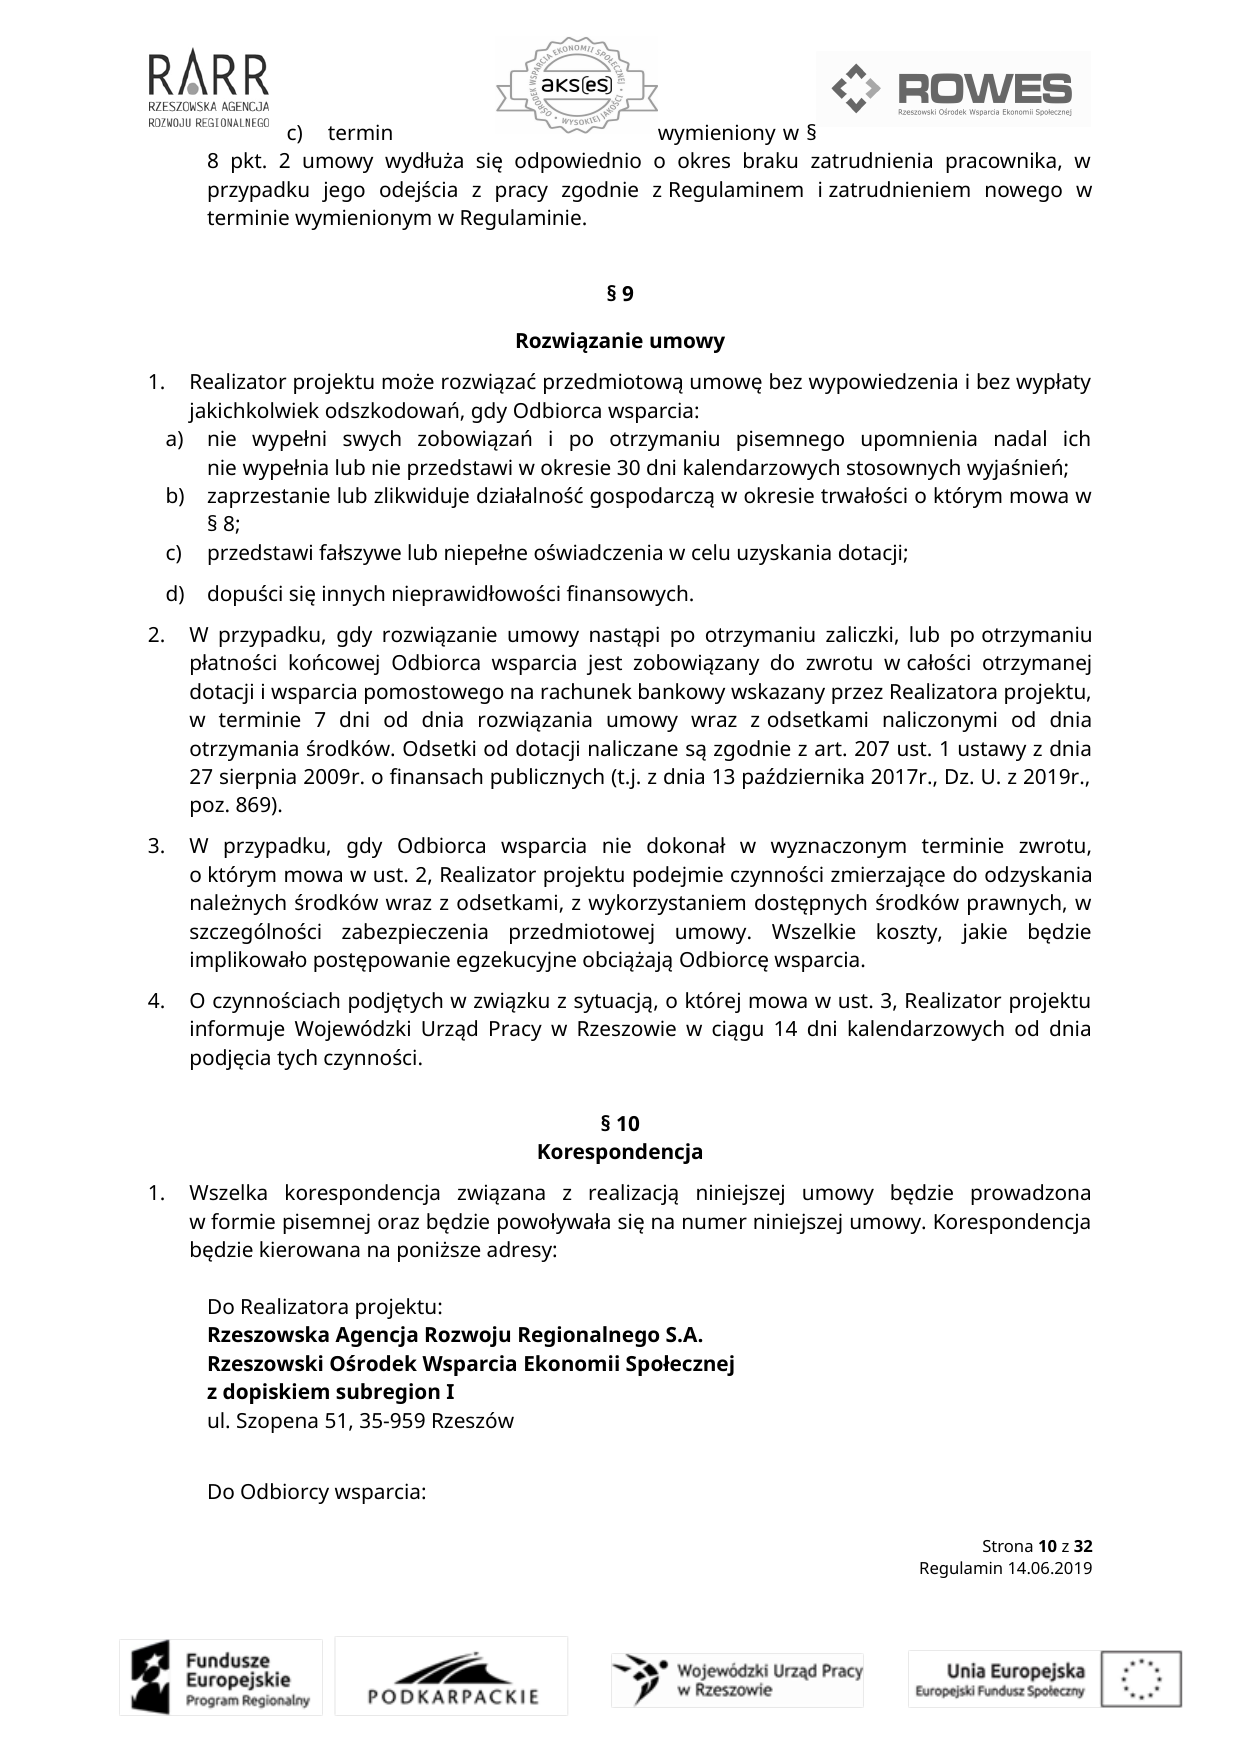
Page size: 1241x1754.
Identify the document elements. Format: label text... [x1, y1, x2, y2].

picture [118, 1635, 1184, 1719]
list dopuści się innych nieprawidłowości finansowych. [165, 579, 1092, 607]
text § 10 [148, 1109, 1092, 1137]
text Rzeszowski Ośrodek Wsparcia Ekonomii Społecznej [192, 1349, 1092, 1377]
text Rzeszowska Agencja Rozwoju Regionalnego S.A. [192, 1321, 1092, 1349]
list Realizator projektu może rozwiązać przedmiotową umowę bez wypowiedzenia i bez wypłaty jakichkolwiek odszkodowań, gdy Odbiorca wsparcia: [148, 367, 1092, 424]
text Do Odbiorcy wsparcia: [192, 1477, 1092, 1505]
picture [149, 47, 269, 127]
list W przypadku, gdy rozwiązanie umowy nastąpi po otrzymaniu zaliczki, lub po otrzymaniu płatności końcowej Odbiorca wsparcia jest zobowiązany do zwrotu w całości otrzymanej dotacji i wsparcia pomostowego na rachunek bankowy wskazany przez Realizatora projektu, w terminie 7 dni od dnia rozwiązania umowy wraz z odsetkami naliczonymi od dnia otrzymania środków. Odsetki od dotacji naliczane są zgodnie z art. 207 ust. 1 ustawy z dnia 27 sierpnia 2009r. o finansach publicznych (t.j. z dnia 13 października 2017r., Dz. U. z 2019r., poz. 869). [148, 620, 1092, 819]
list termin wymieniony w § 8 pkt. 2 umowy wydłuża się odpowiednio o okres braku zatrudnienia pracownika, w przypadku jego odejścia z pracy zgodnie z Regulaminem i zatrudnieniem nowego w terminie wymienionym w Regulaminie. [165, 118, 1092, 232]
list Wszelka korespondencja związana z realizacją niniejszej umowy będzie prowadzona w formie pisemnej oraz będzie powoływała się na numer niniejszej umowy. Korespondencja będzie kierowana na poniższe adresy: [148, 1178, 1092, 1264]
picture [816, 51, 1091, 118]
text Korespondencja [148, 1137, 1092, 1166]
text ul. Szopena 51, 35-959 Rzeszów [192, 1406, 1092, 1434]
picture [495, 36, 658, 118]
text Do Realizatora projektu: [192, 1292, 1092, 1321]
list zaprzestanie lub zlikwiduje działalność gospodarczą w okresie trwałości o którym mowa w § 8; [165, 481, 1092, 538]
text § 9 [148, 279, 1092, 308]
list nie wypełni swych zobowiązań i po otrzymaniu pisemnego upomnienia nadal ich nie wypełnia lub nie przedstawi w okresie 30 dni kalendarzowych stosownych wyjaśnień; [165, 424, 1092, 481]
list O czynnościach podjętych w związku z sytuacją, o której mowa w ust. 3, Realizator projektu informuje Wojewódzki Urząd Pracy w Rzeszowie w ciągu 14 dni kalendarzowych od dnia podjęcia tych czynności. [148, 986, 1092, 1071]
list przedstawi fałszywe lub niepełne oświadczenia w celu uzyskania dotacji; [165, 538, 1092, 566]
text Rozwiązanie umowy [148, 326, 1092, 355]
list W przypadku, gdy Odbiorca wsparcia nie dokonał w wyznaczonym terminie zwrotu, o którym mowa w ust. 2, Realizator projektu podejmie czynności zmierzające do odzyskania należnych środków wraz z odsetkami, z wykorzystaniem dostępnych środków prawnych, w szczególności zabezpieczenia przedmiotowej umowy. Wszelkie koszty, jakie będzie implikowało postępowanie egzekucyjne obciążają Odbiorcę wsparcia. [148, 831, 1092, 974]
text z dopiskiem subregion I [192, 1377, 1092, 1406]
